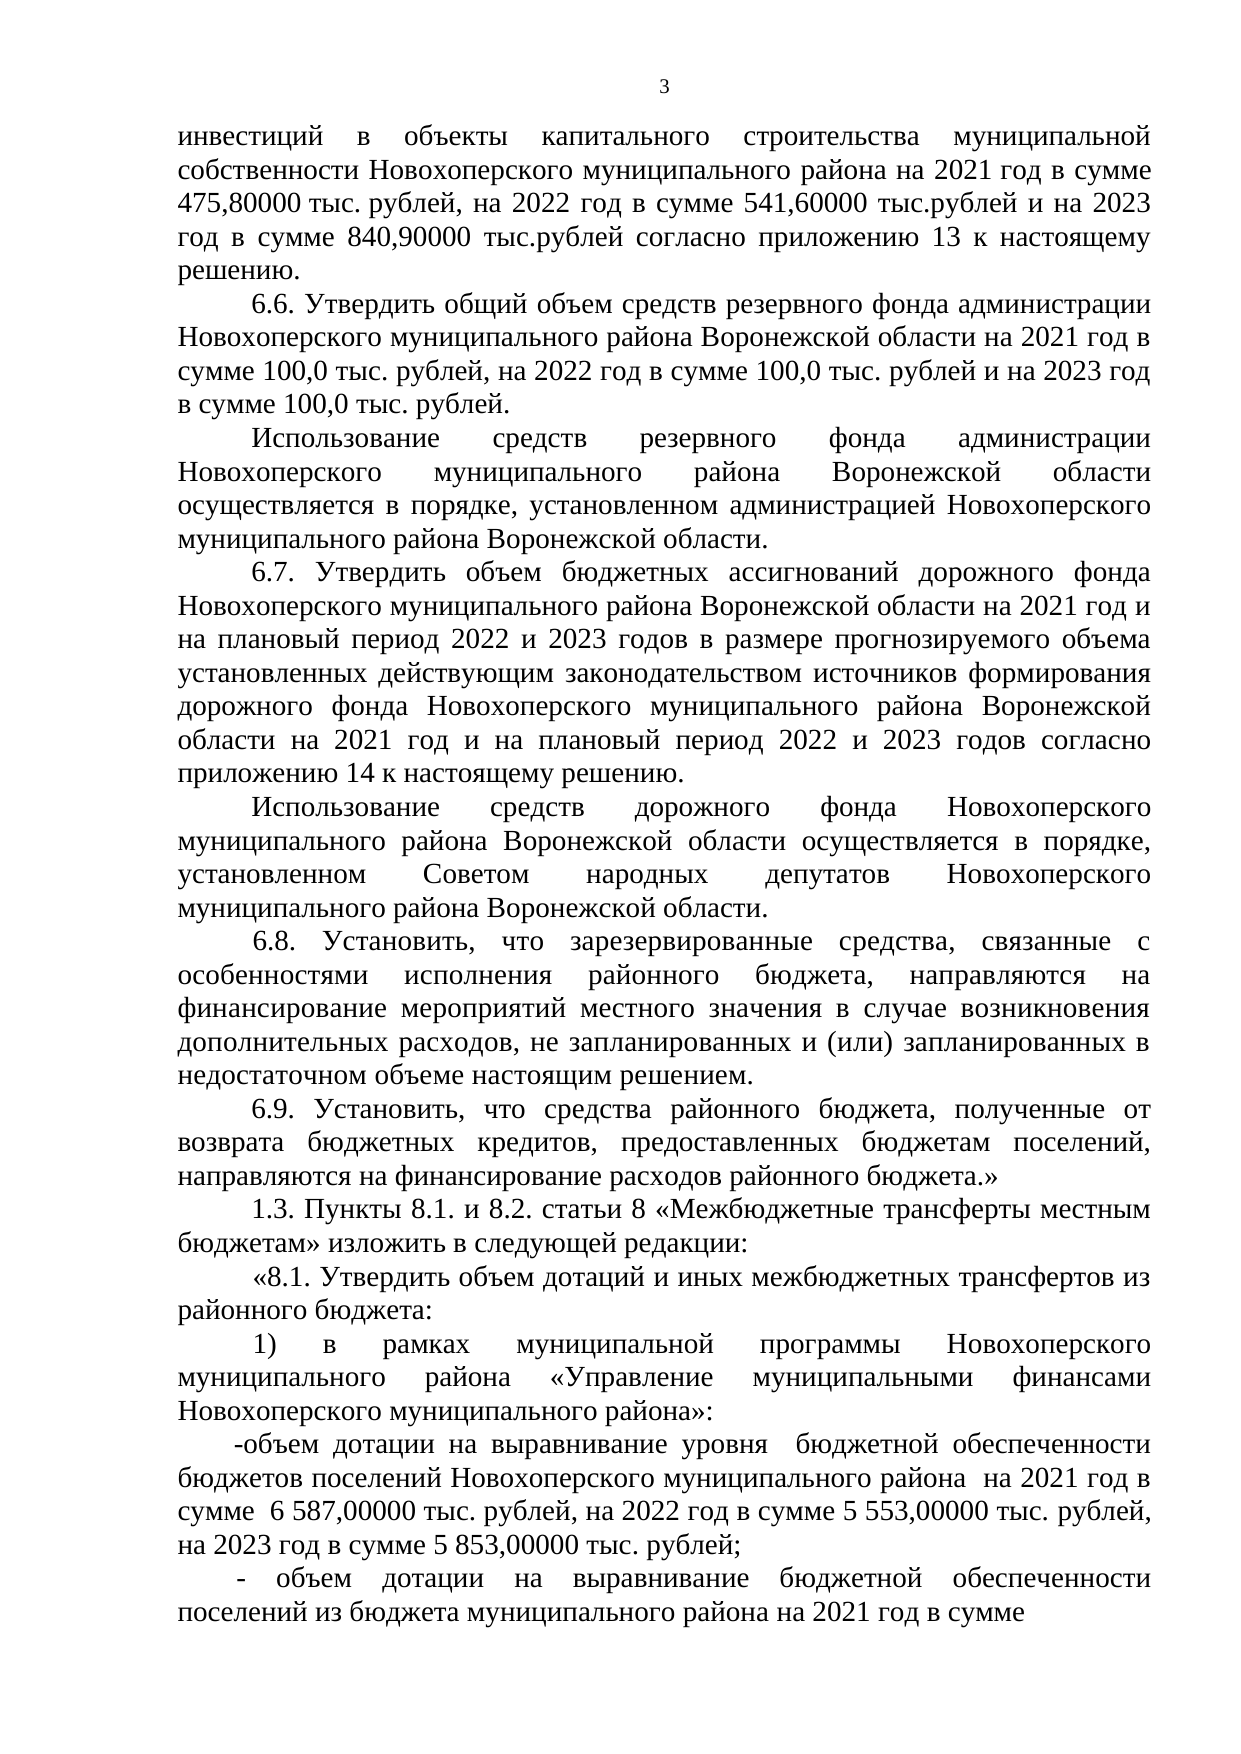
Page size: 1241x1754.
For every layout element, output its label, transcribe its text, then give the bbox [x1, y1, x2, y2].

text 6.8. Установить, что зарезервированные средства, связанные с особенностями исполнения районного бюджета, направляются на финансирование мероприятий местного значения в случае возникновения дополнительных расходов, не запланированных и (или) запланированных в недостаточном объеме настоящим решением. [177, 923, 1152, 1091]
text Использование средств дорожного фонда Новохоперского муниципального района Воронежской области осуществляется в порядке, установленном Советом народных депутатов Новохоперского муниципального района Воронежской области. [177, 789, 1152, 923]
text -объем дотации на выравнивание уровня бюджетной обеспеченности бюджетов поселений Новохоперского муниципального района на 2021 год в сумме 6 587,00000 тыс. рублей, на 2022 год в сумме 5 553,00000 тыс. рублей, на 2023 год в сумме 5 853,00000 тыс. рублей; [177, 1426, 1152, 1561]
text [177, 118, 1152, 286]
text «8.1. Утвердить объем дотаций и иных межбюджетных трансфертов из районного бюджета: [177, 1259, 1152, 1326]
text 6.6. Утвердить общий объем средств резервного фонда администрации Новохоперского муниципального района Воронежской области на 2021 год в сумме 100,0 тыс. рублей, на 2022 год в сумме 100,0 тыс. рублей и на 2023 год в сумме 100,0 тыс. рублей. [177, 286, 1152, 420]
text Использование средств резервного фонда администрации Новохоперского муниципального района Воронежской области осуществляется в порядке, установленном администрацией Новохоперского муниципального района Воронежской области. [177, 420, 1152, 554]
text 1) в рамках муниципальной программы Новохоперского муниципального района «Управление муниципальными финансами Новохоперского муниципального района»: [177, 1326, 1152, 1426]
text - объем дотации на выравнивание бюджетной обеспеченности поселений из бюджета муниципального района на 2021 год в сумме [177, 1561, 1152, 1628]
text 1.3. Пункты 8.1. и 8.2. статьи 8 «Межбюджетные трансферты местным бюджетам» изложить в следующей редакции: [177, 1192, 1152, 1259]
text 6.7. Утвердить объем бюджетных ассигнований дорожного фонда Новохоперского муниципального района Воронежской области на 2021 год и на плановый период 2022 и 2023 годов в размере прогнозируемого объема установленных действующим законодательством источников формирования дорожного фонда Новохоперского муниципального района Воронежской области на 2021 год и на плановый период 2022 и 2023 годов согласно приложению 14 к настоящему решению. [177, 554, 1152, 789]
text 6.9. Установить, что средства районного бюджета, полученные от возврата бюджетных кредитов, предоставленных бюджетам поселений, направляются на финансирование расходов районного бюджета.» [177, 1091, 1152, 1192]
